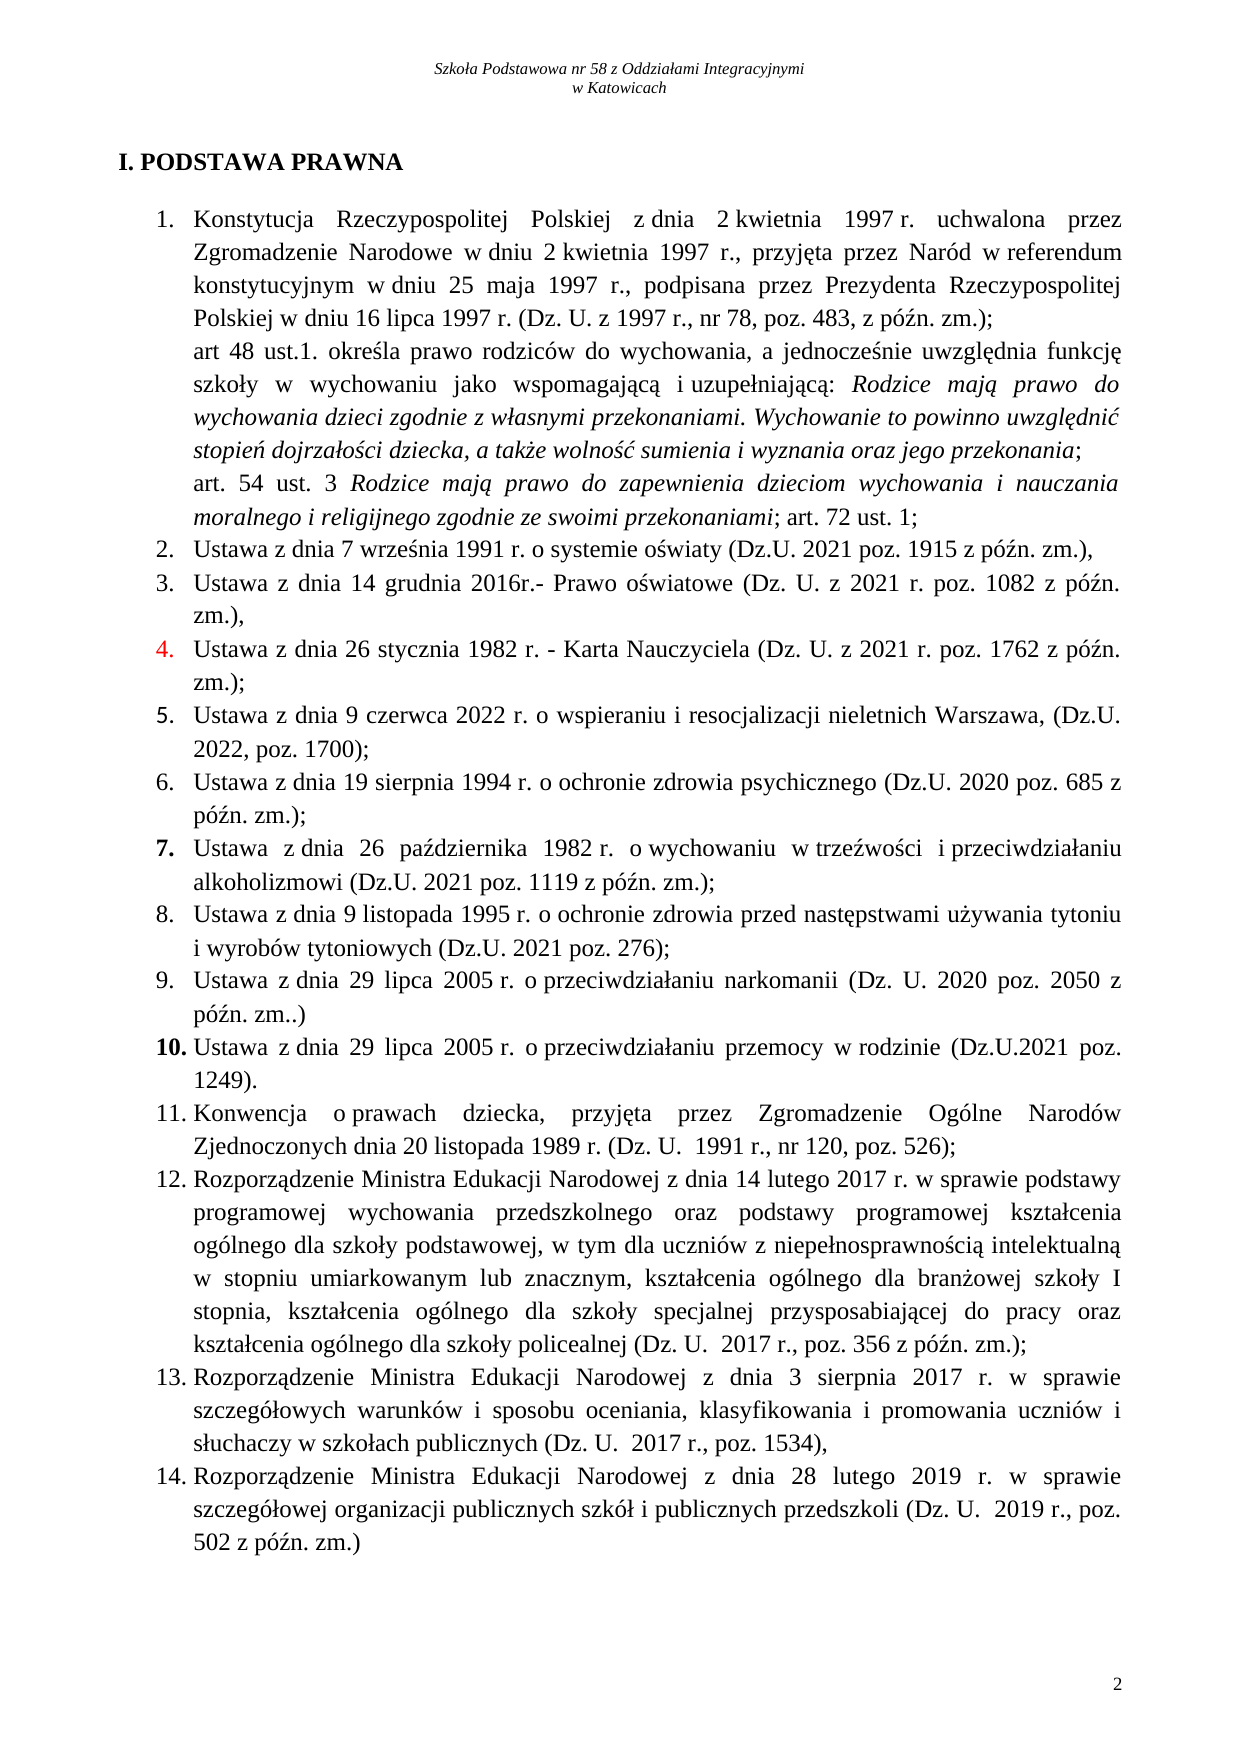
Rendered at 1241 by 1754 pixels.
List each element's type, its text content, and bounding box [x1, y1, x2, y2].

list Rozporządzenie Ministra Edukacji Narodowej z dnia 28 lutego 2019 r. w sprawie szczegółowej organizacji publicznych szkół i publicznych przedszkoli (Dz. U. 2019 r., poz. 502 z późn. zm.) [156, 1461, 1122, 1556]
list Ustawa z dnia 9 listopada 1995 r. o ochronie zdrowia przed następstwami używania tytoniu i wyrobów tytoniowych (Dz.U. 2021 poz. 276); [156, 899, 1122, 961]
list Ustawa z dnia 9 czerwca 2022 r. o wspieraniu i resocjalizacji nieletnich Warszawa, (Dz.U. 2022, poz. 1700); [156, 700, 1122, 763]
list Rozporządzenie Ministra Edukacji Narodowej z dnia 14 lutego 2017 r. w sprawie podstawy programowej wychowania przedszkolnego oraz podstawy programowej kształcenia ogólnego dla szkoły podstawowej, w tym dla uczniów z niepełnosprawnością intelektualną w stopniu umiarkowanym lub znacznym, kształcenia ogólnego dla branżowej szkoły I stopnia, kształcenia ogólnego dla szkoły specjalnej przysposabiającej do pracy oraz kształcenia ogólnego dla szkoły policealnej (Dz. U. 2017 r., poz. 356 z późn. zm.); [156, 1164, 1122, 1358]
list Ustawa z dnia 26 stycznia 1982 r. - Karta Nauczyciela (Dz. U. z 2021 r. poz. 1762 z późn. zm.); [156, 634, 1122, 695]
list Konwencja o prawach dziecka, przyjęta przez Zgromadzenie Ogólne Narodów Zjednoczonych dnia 20 listopada 1989 r. (Dz. U. 1991 r., nr 120, poz. 526); [156, 1098, 1122, 1159]
text I. PODSTAWA PRAWNA [118, 147, 1122, 176]
text art 48 ust.1. określa prawo rodziców do wychowania, a jednocześnie uwzględnia funkcję szkoły w wychowaniu jako wspomagającą i uzupełniającą: Rodzice mają prawo do wychowania dzieci zgodnie z własnymi przekonaniami. Wychowanie to powinno uwzględnić stopień dojrzałości dziecka, a także wolność sumienia i wyznania oraz jego przekonania; [193, 336, 1122, 464]
list Ustawa z dnia 26 października 1982 r. o wychowaniu w trzeźwości i przeciwdziałaniu alkoholizmowi (Dz.U. 2021 poz. 1119 z późn. zm.); [156, 833, 1122, 895]
list Ustawa z dnia 7 września 1991 r. o systemie oświaty (Dz.U. 2021 poz. 1915 z późn. zm.), [156, 534, 1122, 563]
list Ustawa z dnia 14 grudnia 2016r.- Prawo oświatowe (Dz. U. z 2021 r. poz. 1082 z późn. zm.), [156, 568, 1122, 629]
list Ustawa z dnia 29 lipca 2005 r. o przeciwdziałaniu narkomanii (Dz. U. 2020 poz. 2050 z późn. zm..) [156, 966, 1122, 1027]
list Ustawa z dnia 19 sierpnia 1994 r. o ochronie zdrowia psychicznego (Dz.U. 2020 poz. 685 z późn. zm.); [156, 767, 1122, 829]
list Rozporządzenie Ministra Edukacji Narodowej z dnia 3 sierpnia 2017 r. w sprawie szczegółowych warunków i sposobu oceniania, klasyfikowania i promowania uczniów i słuchaczy w szkołach publicznych (Dz. U. 2017 r., poz. 1534), [156, 1362, 1122, 1457]
list Ustawa z dnia 29 lipca 2005 r. o przeciwdziałaniu przemocy w rodzinie (Dz.U.2021 poz. 1249). [156, 1032, 1122, 1093]
text art. 54 ust. 3 Rodzice mają prawo do zapewnienia dzieciom wychowania i nauczania moralnego i religijnego zgodnie ze swoimi przekonaniami; art. 72 ust. 1; [193, 468, 1122, 530]
list Konstytucja Rzeczypospolitej Polskiej z dnia 2 kwietnia 1997 r. uchwalona przez Zgromadzenie Narodowe w dniu 2 kwietnia 1997 r., przyjęta przez Naród w referendum konstytucyjnym w dniu 25 maja 1997 r., podpisana przez Prezydenta Rzeczypospolitej Polskiej w dniu 16 lipca 1997 r. (Dz. U. z 1997 r., nr 78, poz. 483, z późn. zm.); [156, 204, 1122, 332]
